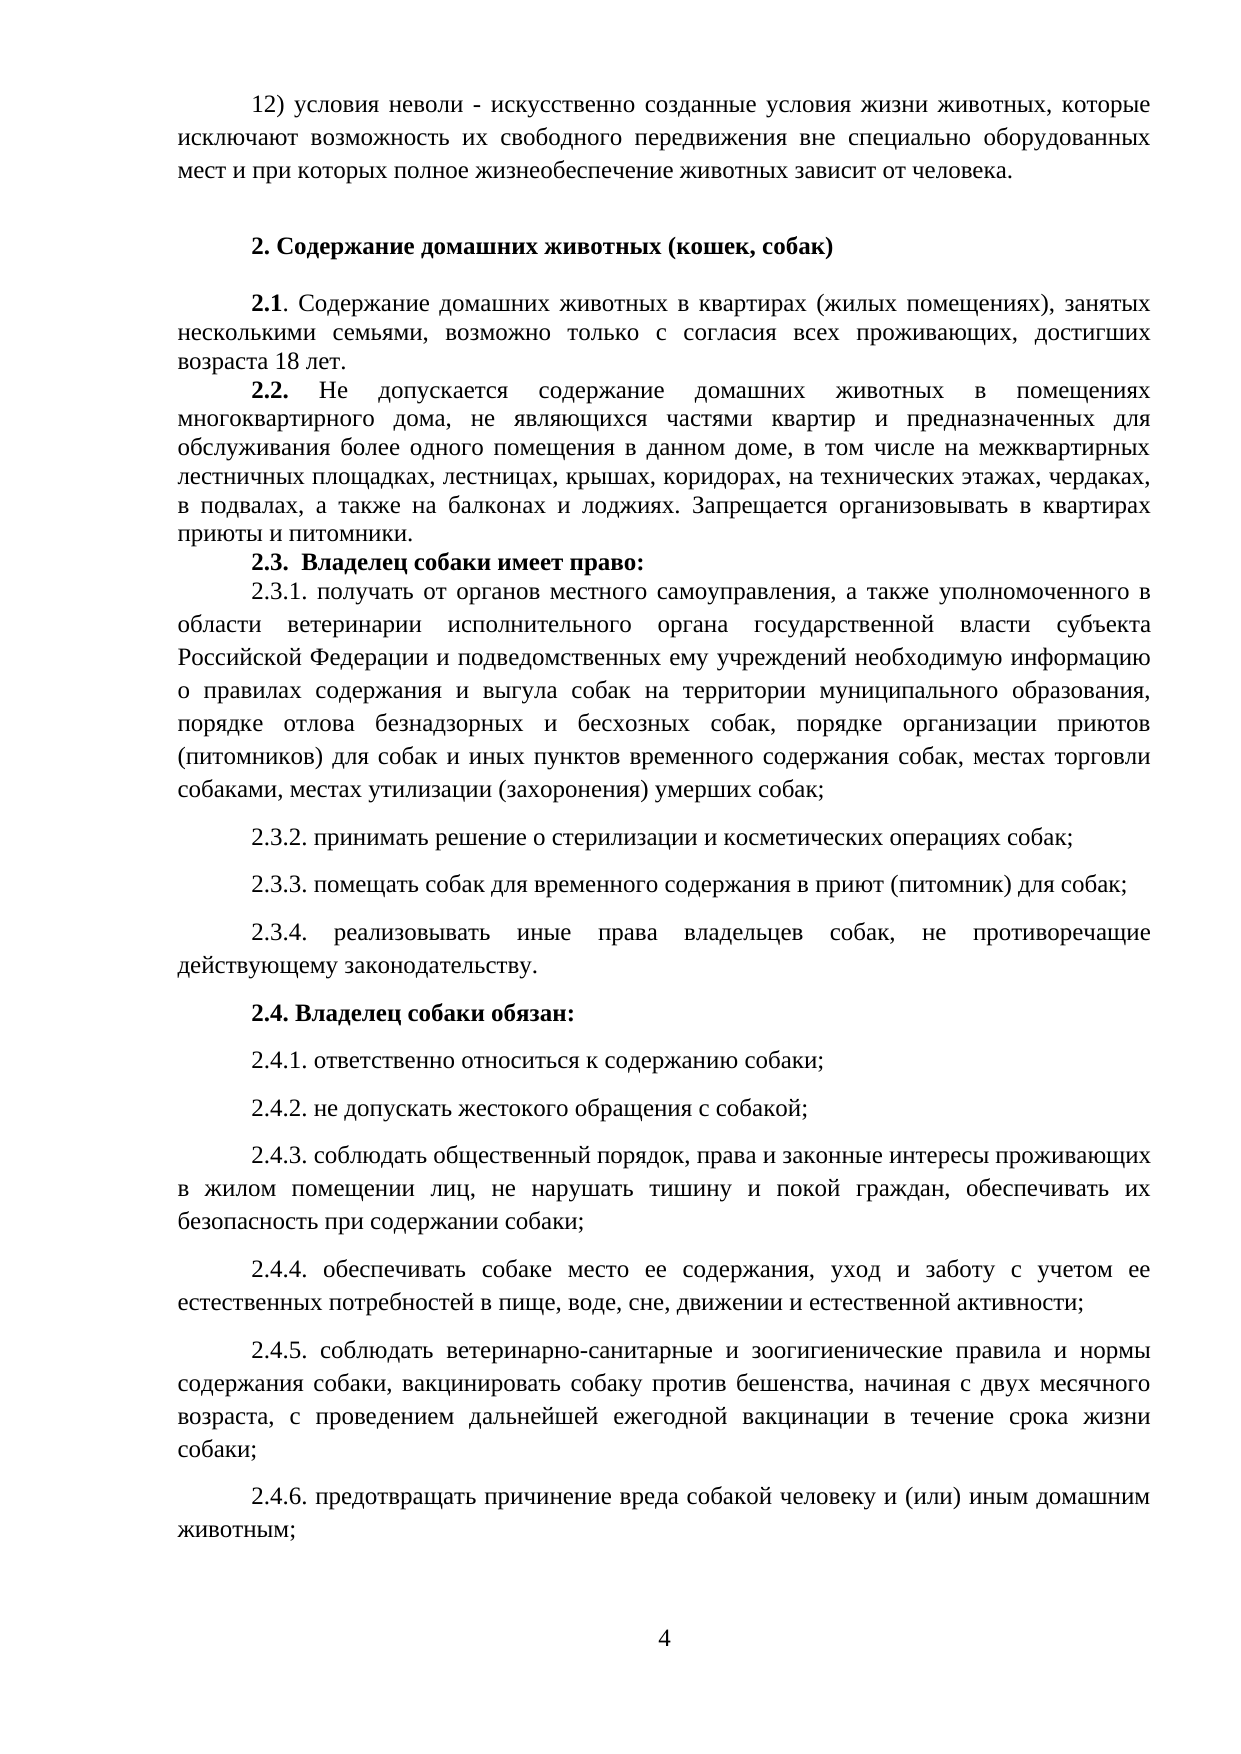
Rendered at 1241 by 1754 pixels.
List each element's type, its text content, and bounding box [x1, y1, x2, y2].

text 12) условия неволи - искусственно созданные условия жизни животных, которые исключают возможность их свободного передвижения вне специально оборудованных мест и при которых полное жизнеобеспечение животных зависит от человека. [177, 89, 1152, 183]
text 2.4.1. ответственно относиться к содержанию собаки; [177, 1045, 1152, 1074]
text 2.4.4. обеспечивать собаке место ее содержания, уход и заботу с учетом ее естественных потребностей в пище, воде, сне, движении и естественной активности; [177, 1254, 1152, 1316]
text 2.4.5. соблюдать ветеринарно-санитарные и зоогигиенические правила и нормы содержания собаки, вакцинировать собаку против бешенства, начиная с двух месячного возраста, с проведением дальнейшей ежегодной вакцинации в течение срока жизни собаки; [177, 1335, 1152, 1462]
text 2.4.3. соблюдать общественный порядок, права и законные интересы проживающих в жилом помещении лиц, не нарушать тишину и покой граждан, обеспечивать их безопасность при содержании собаки; [177, 1140, 1152, 1235]
text 2.4.6. предотвращать причинение вреда собакой человеку и (или) иным домашним животным; [177, 1481, 1152, 1543]
text 2.1. Содержание домашних животных в квартирах (жилых помещениях), занятых несколькими семьями, возможно только с согласия всех проживающих, достигших возраста 18 лет. [177, 288, 1152, 375]
text 2.3.2. принимать решение о стерилизации и косметических операциях собак; [177, 822, 1152, 851]
text 2.4. Владелец собаки обязан: [177, 998, 1152, 1026]
text 2.4.2. не допускать жестокого обращения с собакой; [177, 1093, 1152, 1122]
text 2.3.3. помещать собак для временного содержания в приют (питомник) для собак; [177, 869, 1152, 898]
text 2.3. Владелец собаки имеет право: [177, 547, 1152, 576]
text 2.3.4. реализовывать иные права владельцев собак, не противоречащие действующему законодательству. [177, 917, 1152, 979]
text 2.2. Не допускается содержание домашних животных в помещениях многоквартирного дома, не являющихся частями квартир и предназначенных для обслуживания более одного помещения в данном доме, в том числе на межквартирных лестничных площадках, лестницах, крышах, коридорах, на технических этажах, чердаках, в подвалах, а также на балконах и лоджиях. Запрещается организовывать в квартирах приюты и питомники. [177, 375, 1152, 547]
text 2. Содержание домашних животных (кошек, собак) [177, 231, 1152, 260]
text 2.3.1. получать от органов местного самоуправления, а также уполномоченного в области ветеринарии исполнительного органа государственной власти субъекта Российской Федерации и подведомственных ему учреждений необходимую информацию о правилах содержания и выгула собак на территории муниципального образования, порядке отлова безнадзорных и бесхозных собак, порядке организации приютов (питомников) для собак и иных пунктов временного содержания собак, местах торговли собаками, местах утилизации (захоронения) умерших собак; [177, 576, 1152, 803]
